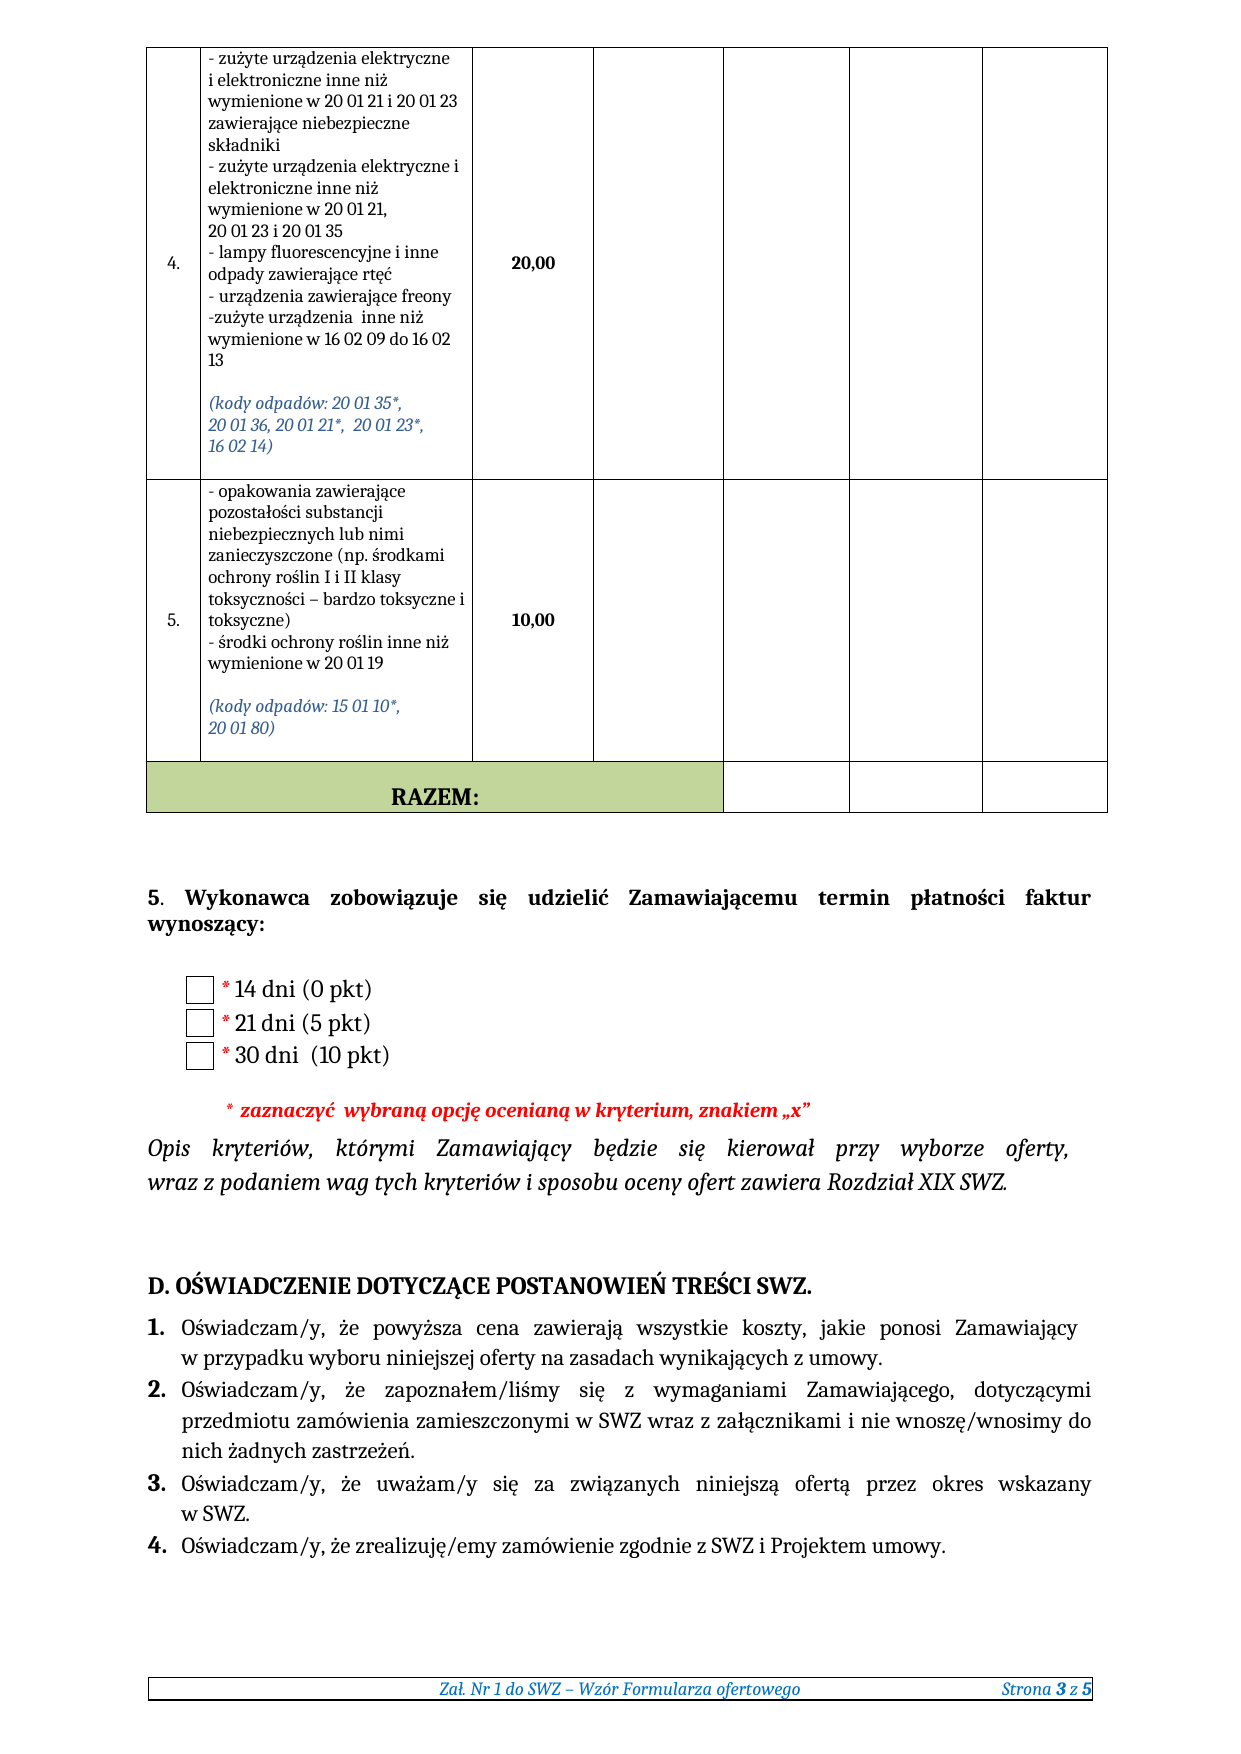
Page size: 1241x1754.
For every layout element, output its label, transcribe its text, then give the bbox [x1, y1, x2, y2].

text * zaznaczyć wybraną opcję ocenianą w kryterium, znakiem „x” [133, 1098, 1092, 1122]
table_cell [983, 480, 1107, 761]
text * 14 dni (0 pkt) [148, 975, 1092, 1004]
table_cell [850, 480, 982, 761]
list Oświadczam/y, że powyższa cena zawierają wszystkie koszty, jakie ponosi Zamawiający w przypadku wyboru niniejszej oferty na zasadach wynikających z umowy. [148, 1313, 1092, 1372]
table_cell [724, 48, 849, 479]
table_cell 5. [147, 480, 200, 761]
table_cell [594, 48, 723, 479]
text * 30 dni (10 pkt) [148, 1041, 1092, 1070]
table_cell 20,00 [473, 48, 593, 479]
table_cell [594, 480, 723, 761]
text * 21 dni (5 pkt) [148, 1008, 1092, 1037]
table_cell [724, 480, 849, 761]
list Oświadczam/y, że zrealizuję/emy zamówienie zgodnie z SWZ i Projektem umowy. [148, 1531, 1092, 1560]
table_cell [983, 48, 1107, 479]
table_cell [850, 48, 982, 479]
table_cell 10,00 [473, 480, 593, 761]
list Oświadczam/y, że uważam/y się za związanych niniejszą ofertą przez okres wskazany w SWZ. [148, 1468, 1092, 1527]
table_cell RAZEM: [147, 762, 723, 812]
table_cell [850, 762, 982, 812]
list Oświadczam/y, że zapoznałem/liśmy się z wymaganiami Zamawiającego, dotyczącymi przedmiotu zamówienia zamieszczonymi w SWZ wraz z załącznikami i nie wnoszę/wnosimy do nich żadnych zastrzeżeń. [148, 1375, 1092, 1464]
text Opis kryteriów, którymi Zamawiający będzie się kierował przy wyborze oferty, wraz z podaniem wag tych kryteriów i sposobu oceny ofert zawiera Rozdział XIX SWZ. [148, 1134, 1092, 1196]
table_cell [983, 762, 1107, 812]
table_cell [724, 762, 849, 812]
text D. OŚWIADCZENIE DOTYCZĄCE POSTANOWIEŃ TREŚCI SWZ. [148, 1272, 1092, 1301]
table_cell - zużyte urządzenia elektryczne i elektroniczne inne niż wymienione w 20 01 21 i 20 01 23 zawierające niebezpieczne składniki - zużyte urządzenia elektryczne i elektroniczne inne niż wymienione w 20 01 21, 20 01 23 i 20 01 35 - lampy fluorescencyjne i inne odpady zawierające rtęć - urządzenia zawierające freony -zużyte urządzenia inne niż wymienione w 16 02 09 do 16 02 13 (kody odpadów: 20 01 35*, 20 01 36, 20 01 21*, 20 01 23*, 16 02 14) [201, 48, 472, 479]
table_cell - opakowania zawierające pozostałości substancji niebezpiecznych lub nimi zanieczyszczone (np. środkami ochrony roślin I i II klasy toksyczności – bardzo toksyczne i toksyczne) - środki ochrony roślin inne niż wymienione w 20 01 19 (kody odpadów: 15 01 10*, 20 01 80) [201, 480, 472, 761]
table_cell 4. [147, 48, 200, 479]
text 5. Wykonawca zobowiązuje się udzielić Zamawiającemu termin płatności faktur wynoszący: [148, 884, 1092, 937]
